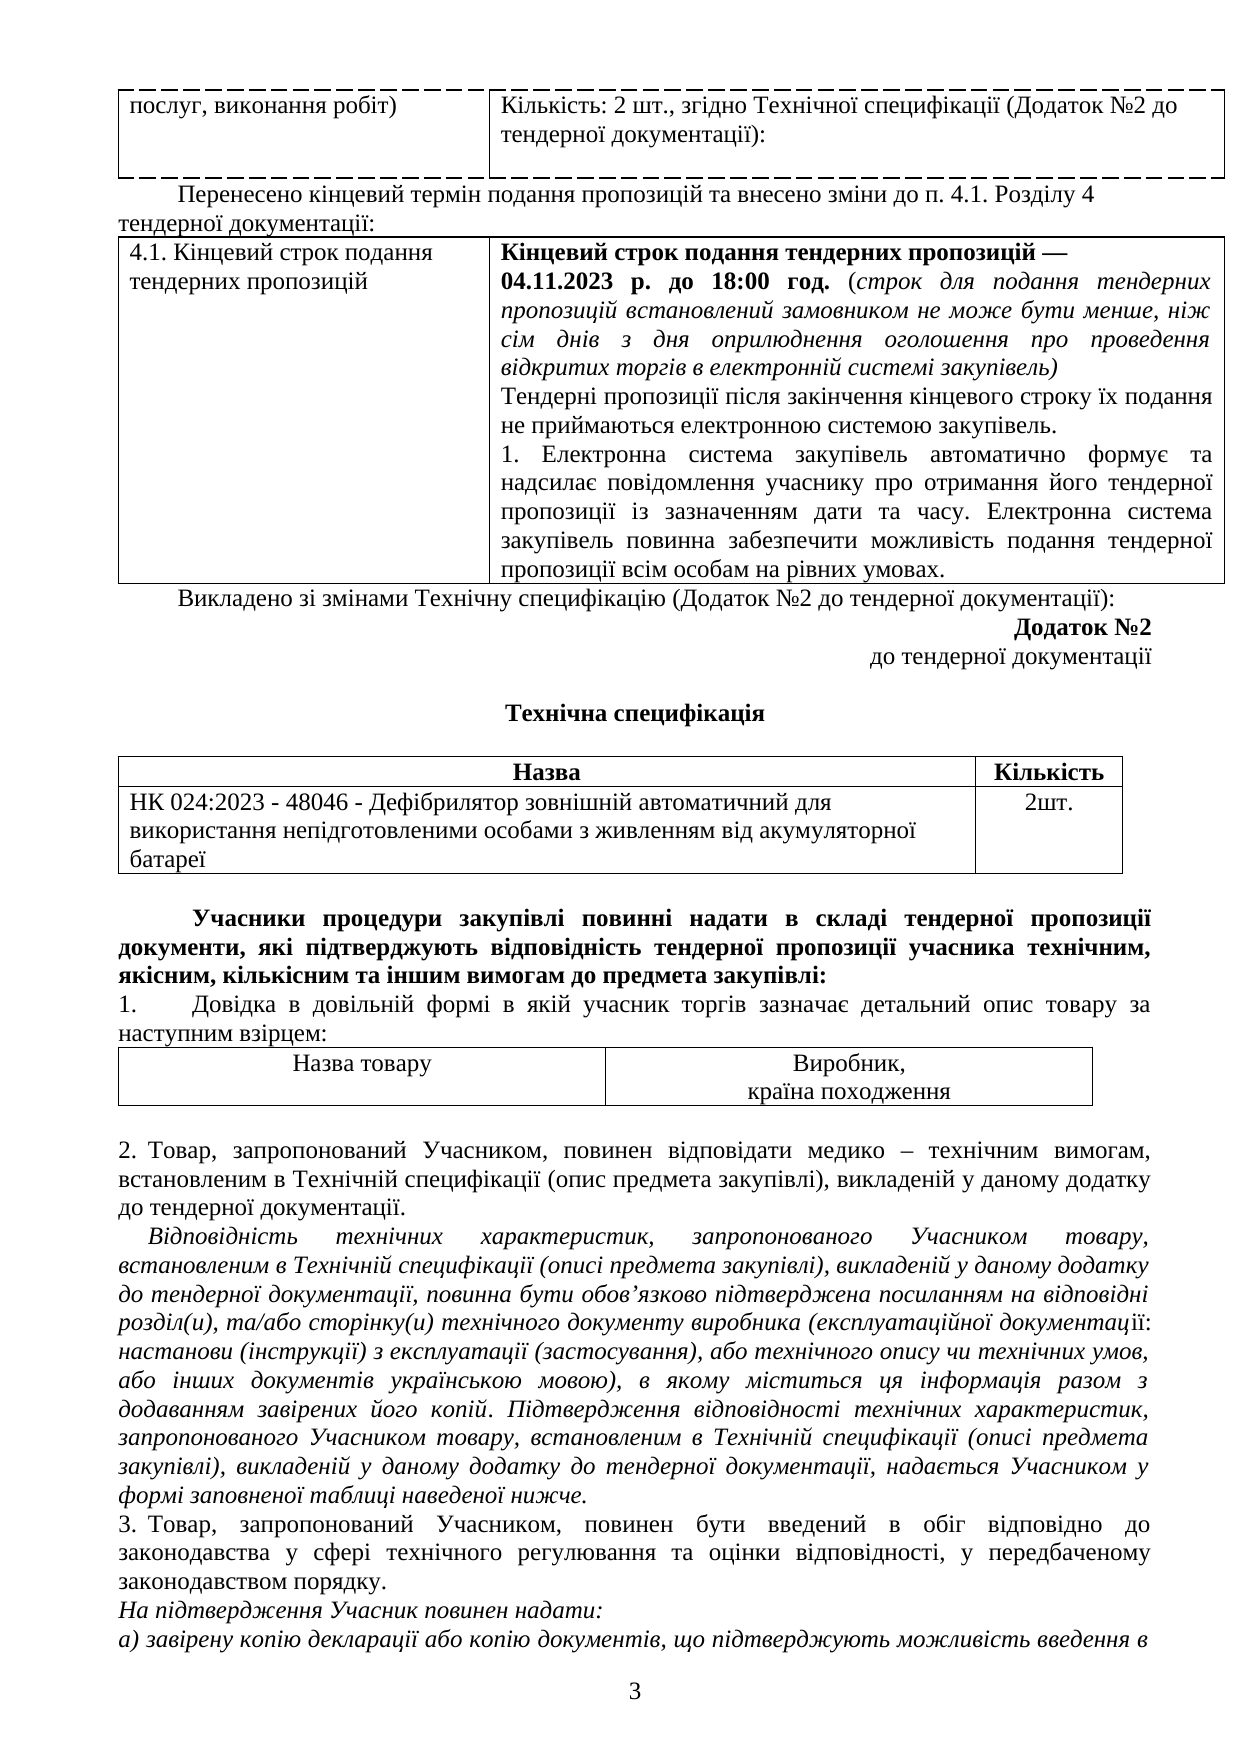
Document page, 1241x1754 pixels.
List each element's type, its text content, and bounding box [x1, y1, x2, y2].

table_header Назва [119, 757, 975, 786]
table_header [119, 89, 489, 177]
text Перенесено кінцевий термін подання пропозицій та внесено зміни до п. 4.1. Розділу 4 тендерної документації: [118, 179, 1152, 236]
list Товар, запропонований Учасником, повинен бути введений в обіг відповідно до законодавства у сфері технічного регулювання та оцінки відповідності, у передбаченому законодавством порядку. [118, 1509, 1152, 1595]
text до тендерної документації [118, 641, 1152, 670]
table_header Кінцевий строк подання тендерних пропозицій — 04.11.2023 р. до 18:00 год. (строк для подання тендерних пропозицій встановлений замовником не може бути менше, ніж сім днів з дня оприлюднення оголошення про проведення відкритих торгів в електронній системі закупівель) Тендерні пропозиції після закінчення кінцевого строку їх подання не приймаються електронною системою закупівель. 1. Електронна система закупівель автоматично формує та надсилає повідомлення учаснику про отримання його тендерної пропозиції із зазначенням дати та часу. Електронна система закупівель повинна забезпечити можливість подання тендерної пропозиції всім особам на рівних умовах. [490, 238, 1224, 582]
table_cell НК 024:2023 - 48046 - Дефібрилятор зовнішній автоматичний для використання непідготовленими особами з живленням від акумуляторної батареї [119, 787, 975, 873]
table_cell 2шт. [976, 787, 1122, 873]
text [118, 1624, 1152, 1652]
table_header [490, 91, 1224, 177]
table_header 4.1. Кінцевий строк подання тендерних пропозицій [119, 238, 489, 582]
text Викладено зі змінами Технічну специфікацію (Додаток №2 до тендерної документації): [118, 584, 1152, 612]
text На підтвердження Учасник повинен надати: [118, 1595, 1152, 1624]
list Товар, запропонований Учасником, повинен відповідати медико – технічним вимогам, встановленим в Технічній специфікації (опис предмета закупівлі), викладеній у даному додатку до тендерної документації. [118, 1135, 1152, 1221]
text Учасники процедури закупівлі повинні надати в складі тендерної пропозиції документи, які підтверджують відповідність тендерної пропозиції учасника технічним, якісним, кількісним та іншим вимогам до предмета закупівлі: [118, 903, 1152, 989]
list Довідка в довільній формі в якій учасник торгів зазначає детальний опис товару за наступним взірцем: [118, 989, 1152, 1047]
text Технічна специфікація [118, 698, 1152, 727]
text Додаток №2 [118, 612, 1152, 641]
table_header Назва товару [119, 1048, 605, 1105]
table_header Виробник, країна походження [606, 1048, 1092, 1105]
table_header Кількість [976, 757, 1122, 786]
text Відповідність технічних характеристик, запропонованого Учасником товару, встановленим в Технічній специфікації (описі предмета закупівлі), викладеній у даному додатку до тендерної документації, повинна бути обов’язково підтверджена посиланням на відповідні розділ(и), та/або сторінку(и) технічного документу виробника (експлуатаційної документації: настанови (інструкції) з експлуатації (застосування), або технічного опису чи технічних умов, або інших документів українською мовою), в якому міститься ця інформація разом з додаванням завірених його копій. Підтвердження відповідності технічних характеристик, запропонованого Учасником товару, встановленим в Технічній специфікації (описі предмета закупівлі), викладеній у даному додатку до тендерної документації, надається Учасником у формі заповненої таблиці наведеної нижче. [118, 1221, 1152, 1509]
